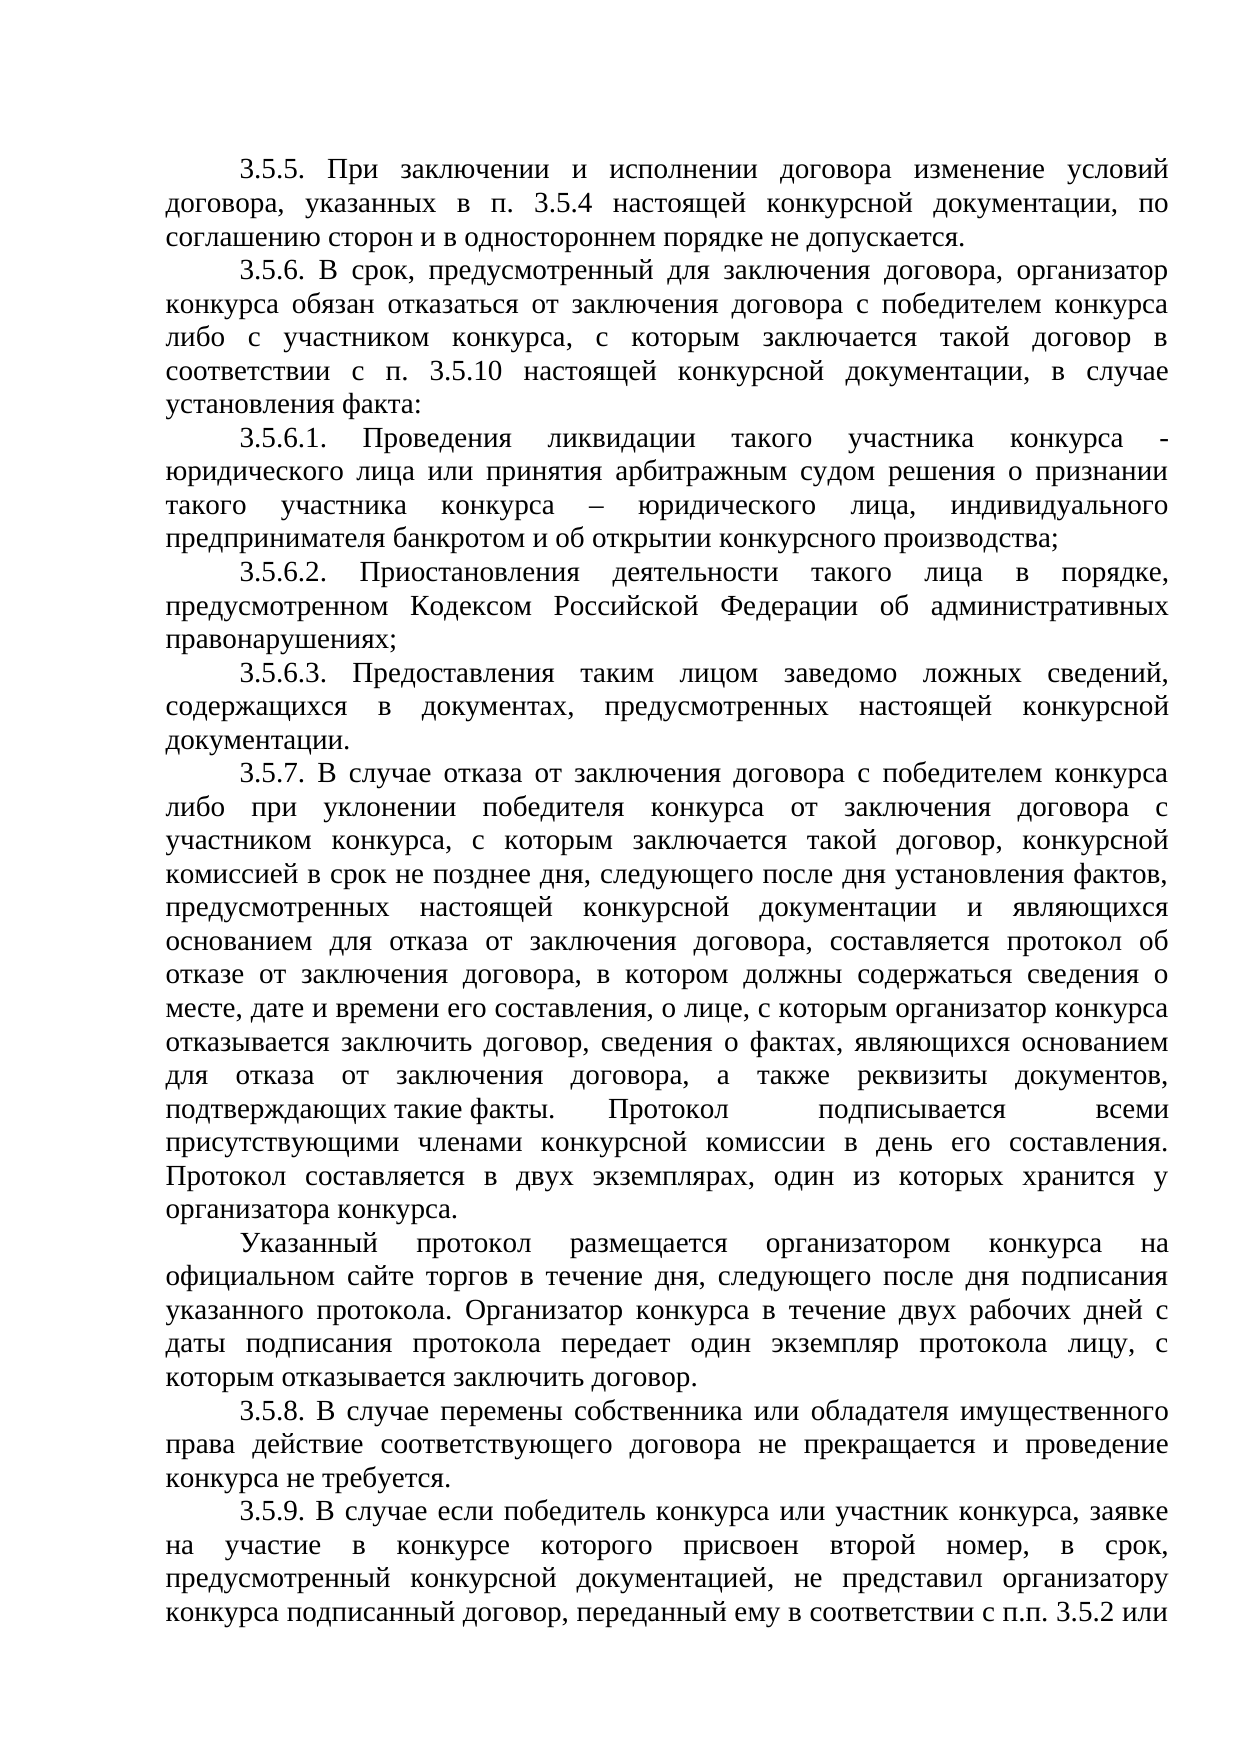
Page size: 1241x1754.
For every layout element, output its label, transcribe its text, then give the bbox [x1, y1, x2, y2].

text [165, 1493, 1169, 1627]
text Указанный протокол размещается организатором конкурса на официальном сайте торгов в течение дня, следующего после дня подписания указанного протокола. Организатор конкурса в течение двух рабочих дней с даты подписания протокола передает один экземпляр протокола лицу, с которым отказывается заключить договор. [165, 1225, 1169, 1393]
text 3.5.7. В случае отказа от заключения договора с победителем конкурса либо при уклонении победителя конкурса от заключения договора с участником конкурса, с которым заключается такой договор, конкурсной комиссией в срок не позднее дня, следующего после дня установления фактов, предусмотренных настоящей конкурсной документации и являющихся основанием для отказа от заключения договора, составляется протокол об отказе от заключения договора, в котором должны содержаться сведения о месте, дате и времени его составления, о лице, с которым организатор конкурса отказывается заключить договор, сведения о фактах, являющихся основанием для отказа от заключения договора, а также реквизиты документов, подтверждающих такие факты. Протокол подписывается всеми присутствующими членами конкурсной комиссии в день его составления. Протокол составляется в двух экземплярах, один из которых хранится у организатора конкурса. [165, 755, 1169, 1225]
text 3.5.8. В случае перемены собственника или обладателя имущественного права действие соответствующего договора не прекращается и проведение конкурса не требуется. [165, 1393, 1169, 1493]
text 3.5.5. При заключении и исполнении договора изменение условий договора, указанных в п. 3.5.4 настоящей конкурсной документации, по соглашению сторон и в одностороннем порядке не допускается. [165, 152, 1169, 252]
text 3.5.6. В срок, предусмотренный для заключения договора, организатор конкурса обязан отказаться от заключения договора с победителем конкурса либо с участником конкурса, с которым заключается такой договор в соответствии с п. 3.5.10 настоящей конкурсной документации, в случае установления факта: [165, 252, 1169, 420]
text 3.5.6.3. Предоставления таким лицом заведомо ложных сведений, содержащихся в документах, предусмотренных настоящей конкурсной документации. [165, 655, 1169, 755]
text 3.5.6.1. Проведения ликвидации такого участника конкурса - юридического лица или принятия арбитражным судом решения о признании такого участника конкурса – юридического лица, индивидуального предпринимателя банкротом и об открытии конкурсного производства; [165, 420, 1169, 554]
text 3.5.6.2. Приостановления деятельности такого лица в порядке, предусмотренном Кодексом Российской Федерации об административных правонарушениях; [165, 554, 1169, 655]
